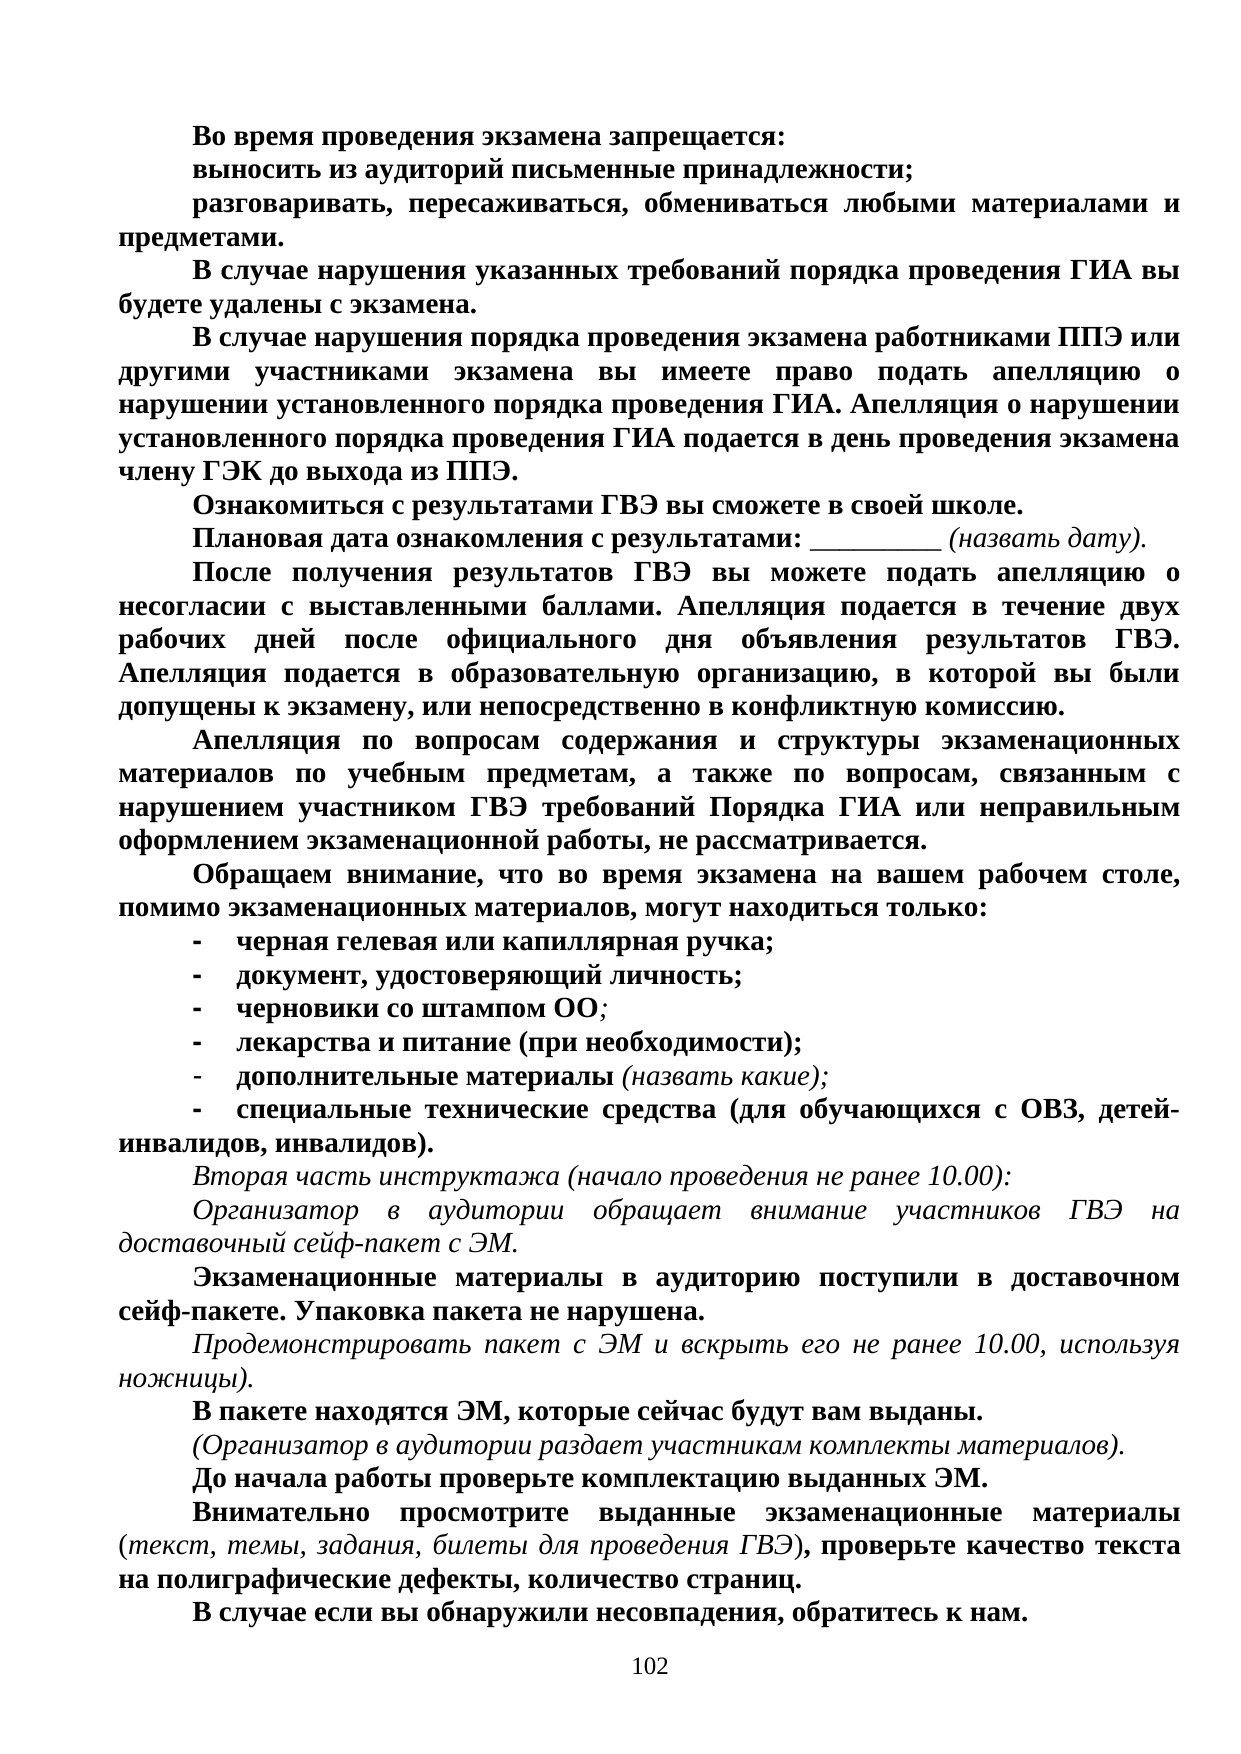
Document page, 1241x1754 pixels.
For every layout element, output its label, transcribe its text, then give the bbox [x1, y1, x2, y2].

text До начала работы проверьте комплектацию выданных ЭМ. [118, 1460, 1181, 1494]
text разговаривать, пересаживаться, обмениваться любыми материалами и предметами. [118, 185, 1181, 252]
list черная гелевая или капиллярная ручка; [118, 923, 1181, 957]
list специальные технические средства (для обучающихся с ОВЗ, детей-инвалидов, инвалидов). [118, 1091, 1181, 1158]
text Внимательно просмотрите выданные экзаменационные материалы (текст, темы, задания, билеты для проведения ГВЭ), проверьте качество текста на полиграфические дефекты, количество страниц. [118, 1494, 1181, 1594]
text В случае нарушения порядка проведения экзамена работниками ППЭ или другими участниками экзамена вы имеете право подать апелляцию о нарушении установленного порядка проведения ГИА. Апелляция о нарушении установленного порядка проведения ГИА подается в день проведения экзамена члену ГЭК до выхода из ППЭ. [118, 319, 1181, 487]
list лекарства и питание (при необходимости); [118, 1024, 1181, 1058]
list дополнительные материалы (назвать какие); [118, 1058, 1181, 1091]
text Организатор в аудитории обращает внимание участников ГВЭ на доставочный сейф-пакет с ЭМ. [118, 1192, 1181, 1259]
text В случае нарушения указанных требований порядка проведения ГИА вы будете удалены с экзамена. [118, 252, 1181, 319]
text В случае если вы обнаружили несовпадения, обратитесь к нам. [118, 1594, 1181, 1628]
text Во время проведения экзамена запрещается: [118, 118, 1181, 152]
list черновики со штампом ОО; [118, 990, 1181, 1024]
text Экзаменационные материалы в аудиторию поступили в доставочном сейф-пакете. Упаковка пакета не нарушена. [118, 1259, 1181, 1326]
text Апелляция по вопросам содержания и структуры экзаменационных материалов по учебным предметам, а также по вопросам, связанным с нарушением участником ГВЭ требований Порядка ГИА или неправильным оформлением экзаменационной работы, не рассматривается. [118, 722, 1181, 856]
text Обращаем внимание, что во время экзамена на вашем рабочем столе, помимо экзаменационных материалов, могут находиться только: [118, 856, 1181, 923]
text (Организатор в аудитории раздает участникам комплекты материалов). [118, 1427, 1181, 1460]
text Продемонстрировать пакет с ЭМ и вскрыть его не ранее 10.00, используя ножницы). [118, 1326, 1181, 1393]
text Ознакомиться с результатами ГВЭ вы сможете в своей школе. [118, 487, 1181, 521]
text выносить из аудиторий письменные принадлежности; [118, 152, 1181, 185]
list документ, удостоверяющий личность; [118, 957, 1181, 990]
text После получения результатов ГВЭ вы можете подать апелляцию о несогласии с выставленными баллами. Апелляция подается в течение двух рабочих дней после официального дня объявления результатов ГВЭ. Апелляция подается в образовательную организацию, в которой вы были допущены к экзамену, или непосредственно в конфликтную комиссию. [118, 554, 1181, 722]
text Вторая часть инструктажа (начало проведения не ранее 10.00): [192, 1158, 1181, 1192]
text В пакете находятся ЭМ, которые сейчас будут вам выданы. [118, 1393, 1181, 1427]
text Плановая дата ознакомления с результатами: _________ (назвать дату). [118, 521, 1181, 554]
